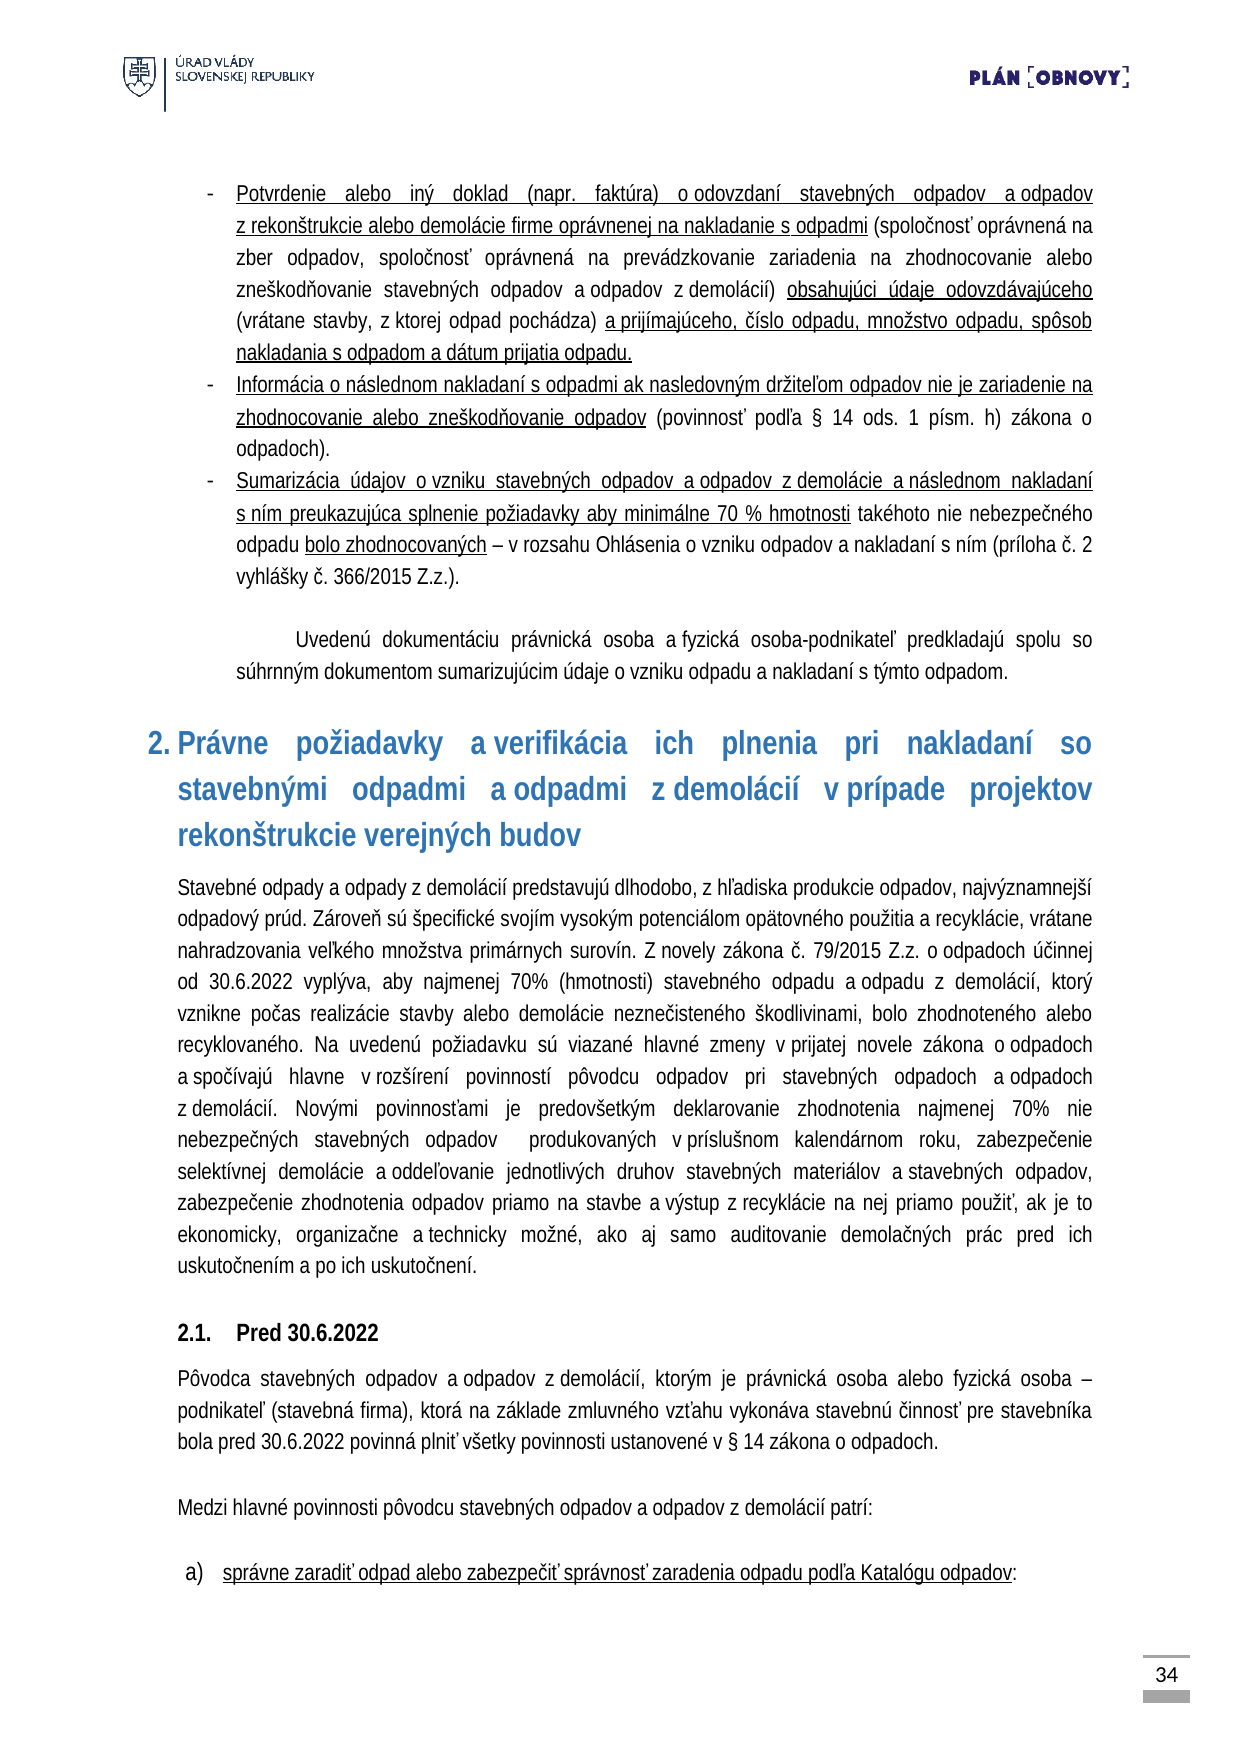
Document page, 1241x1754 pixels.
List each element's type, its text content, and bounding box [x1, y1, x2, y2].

list Potvrdenie alebo iný doklad (napr. faktúra) o odovzdaní stavebných odpadov a odpadov z rekonštrukcie alebo demolácie firme oprávnenej na nakladanie s odpadmi (spoločnosť oprávnená na zber odpadov, spoločnosť oprávnená na prevádzkovanie zariadenia na zhodnocovanie alebo zneškodňovanie stavebných odpadov a odpadov z demolácií) obsahujúci údaje odovzdávajúceho (vrátane stavby, z ktorej odpad pochádza) a prijímajúceho, číslo odpadu, množstvo odpadu, spôsob nakladania s odpadom a dátum prijatia odpadu. [207, 179, 1093, 365]
picture [102, 37, 340, 126]
list Pred 30.6.2022 [177, 1318, 1093, 1347]
text Pôvodca stavebných odpadov a odpadov z demolácií, ktorým je právnická osoba alebo fyzická osoba – podnikateľ (stavebná firma), ktorá na základe zmluvného vzťahu vykonáva stavebnú činnosť pre stavebníka bola pred 30.6.2022 povinná plniť všetky povinnosti ustanovené v § 14 zákona o odpadoch. [177, 1365, 1093, 1454]
text Medzi hlavné povinnosti pôvodcu stavebných odpadov a odpadov z demolácií patrí: [177, 1494, 1093, 1521]
list Sumarizácia údajov o vzniku stavebných odpadov a odpadov z demolácie a následnom nakladaní s ním preukazujúca splnenie požiadavky aby minimálne 70 % hmotnosti takéhoto nie nebezpečného odpadu bolo zhodnocovaných – v rozsahu Ohlásenia o vzniku odpadov a nakladaní s ním (príloha č. 2 vyhlášky č. 366/2015 Z.z.). [207, 467, 1093, 589]
text Uvedenú dokumentáciu právnická osoba a fyzická osoba-podnikateľ predkladajú spolu so súhrnným dokumentom sumarizujúcim údaje o vzniku odpadu a nakladaní s týmto odpadom. [236, 626, 1093, 684]
text Stavebné odpady a odpady z demolácií predstavujú dlhodobo, z hľadiska produkcie odpadov, najvýznamnejší odpadový prúd. Zároveň sú špecifické svojím vysokým potenciálom opätovného použitia a recyklácie, vrátane nahradzovania veľkého množstva primárnych surovín. Z novely zákona č. 79/2015 Z.z. o odpadoch účinnej od 30.6.2022 vyplýva, aby najmenej 70% (hmotnosti) stavebného odpadu a odpadu z demolácií, ktorý vznikne počas realizácie stavby alebo demolácie neznečisteného škodlivinami, bolo zhodnoteného alebo recyklovaného. Na uvedenú požiadavku sú viazané hlavné zmeny v prijatej novele zákona o odpadoch a spočívajú hlavne v rozšírení povinností pôvodcu odpadov pri stavebných odpadoch a odpadoch z demolácií. Novými povinnosťami je predovšetkým deklarovanie zhodnotenia najmenej 70% nie nebezpečných stavebných odpadov produkovaných v príslušnom kalendárnom roku, zabezpečenie selektívnej demolácie a oddeľovanie jednotlivých druhov stavebných materiálov a stavebných odpadov, zabezpečenie zhodnotenia odpadov priamo na stavbe a výstup z recyklácie na nej priamo použiť, ak je to ekonomicky, organizačne a technicky možné, ako aj samo auditovanie demolačných prác pred ich uskutočnením a po ich uskutočnení. [177, 873, 1093, 1279]
list Právne požiadavky a verifikácia ich plnenia pri nakladaní so stavebnými odpadmi a odpadmi z demolácií v prípade projektov rekonštrukcie verejných budov [148, 723, 1093, 853]
list správne zaradiť odpad alebo zabezpečiť správnosť zaradenia odpadu podľa Katalógu odpadov: [185, 1557, 1093, 1586]
picture [958, 41, 1139, 112]
list Informácia o následnom nakladaní s odpadmi ak nasledovným držiteľom odpadov nie je zariadenie na zhodnocovanie alebo zneškodňovanie odpadov (povinnosť podľa § 14 ods. 1 písm. h) zákona o odpadoch). [207, 370, 1093, 461]
